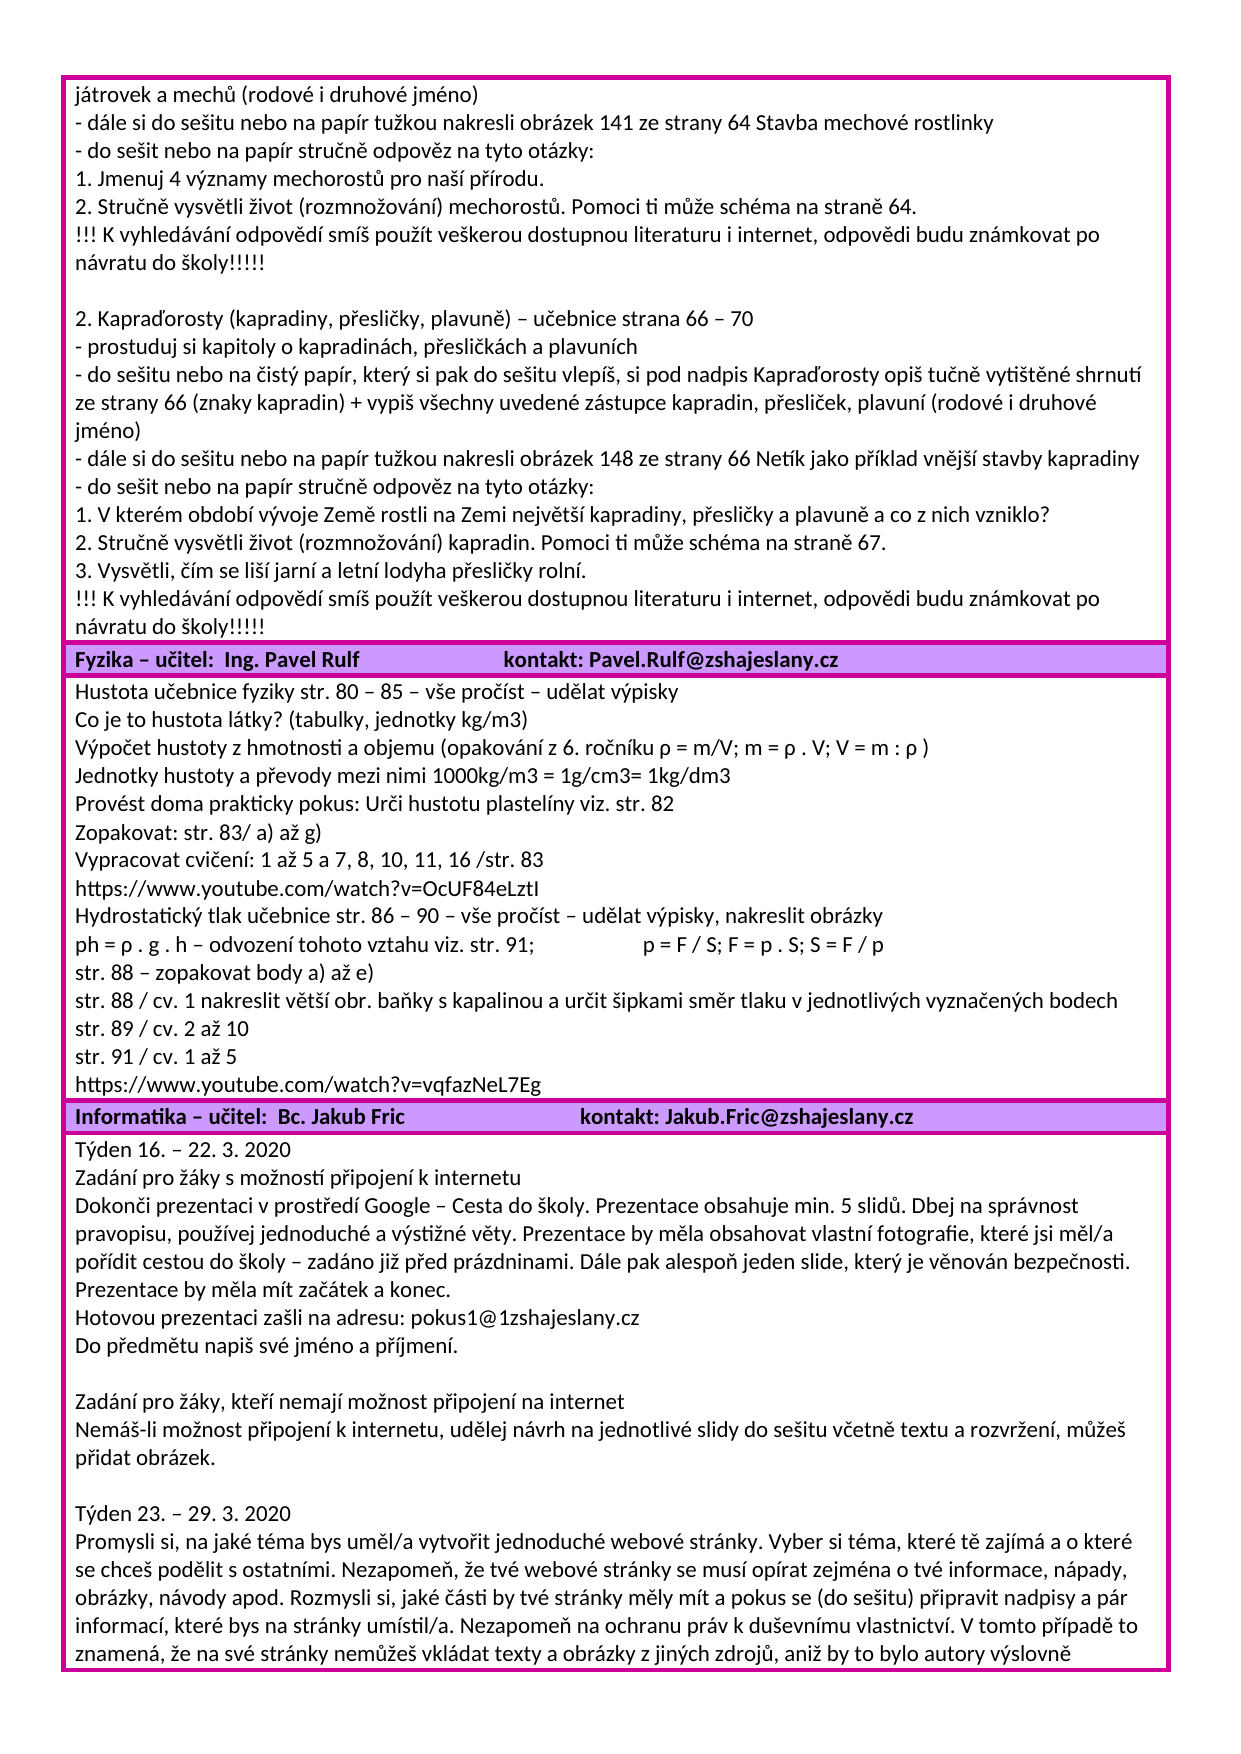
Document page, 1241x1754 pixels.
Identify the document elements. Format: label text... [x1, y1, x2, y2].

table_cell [66, 80, 1166, 612]
table_cell Fyzika – učitel: Ing. Pavel Rulf kontakt: Pavel.Rulf@zshajeslany.cz [66, 617, 1166, 645]
table_cell Hustota učebnice fyziky str. 80 – 85 – vše pročíst – udělat výpisky Co je to hustota látky? (tabulky, jednotky kg/m3) Výpočet hustoty z hmotnosti a objemu (opakování z 6. ročníku ρ = m/V; m = ρ . V; V = m : ρ ) Jednotky hustoty a převody mezi nimi 1000kg/m3 = 1g/cm3= 1kg/dm3 Provést doma prakticky pokus: Urči hustotu plastelíny viz. str. 82 Zopakovat: str. 83/ a) až g) Vypracovat cvičení: 1 až 5 a 7, 8, 10, 11, 16 /str. 83 https://www.youtube.com/watch?v=OcUF84eLztI Hydrostatický tlak učebnice str. 86 – 90 – vše pročíst – udělat výpisky, nakreslit obrázky ph = ρ . g . h – odvození tohoto vztahu viz. str. 91; p = F / S; F = p . S; S = F / p str. 88 – zopakovat body a) až e) str. 88 / cv. 1 nakreslit větší obr. baňky s kapalinou a určit šipkami směr tlaku v jednotlivých vyznačených bodech str. 89 / cv. 2 až 10 str. 91 / cv. 1 až 5 https://www.youtube.com/watch?v=vqfazNeL7Eg [66, 650, 1166, 1070]
table_cell Informatika – učitel: Bc. Jakub Fric kontakt: Jakub.Fric@zshajeslany.cz [66, 1075, 1166, 1102]
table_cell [66, 1107, 1166, 1668]
